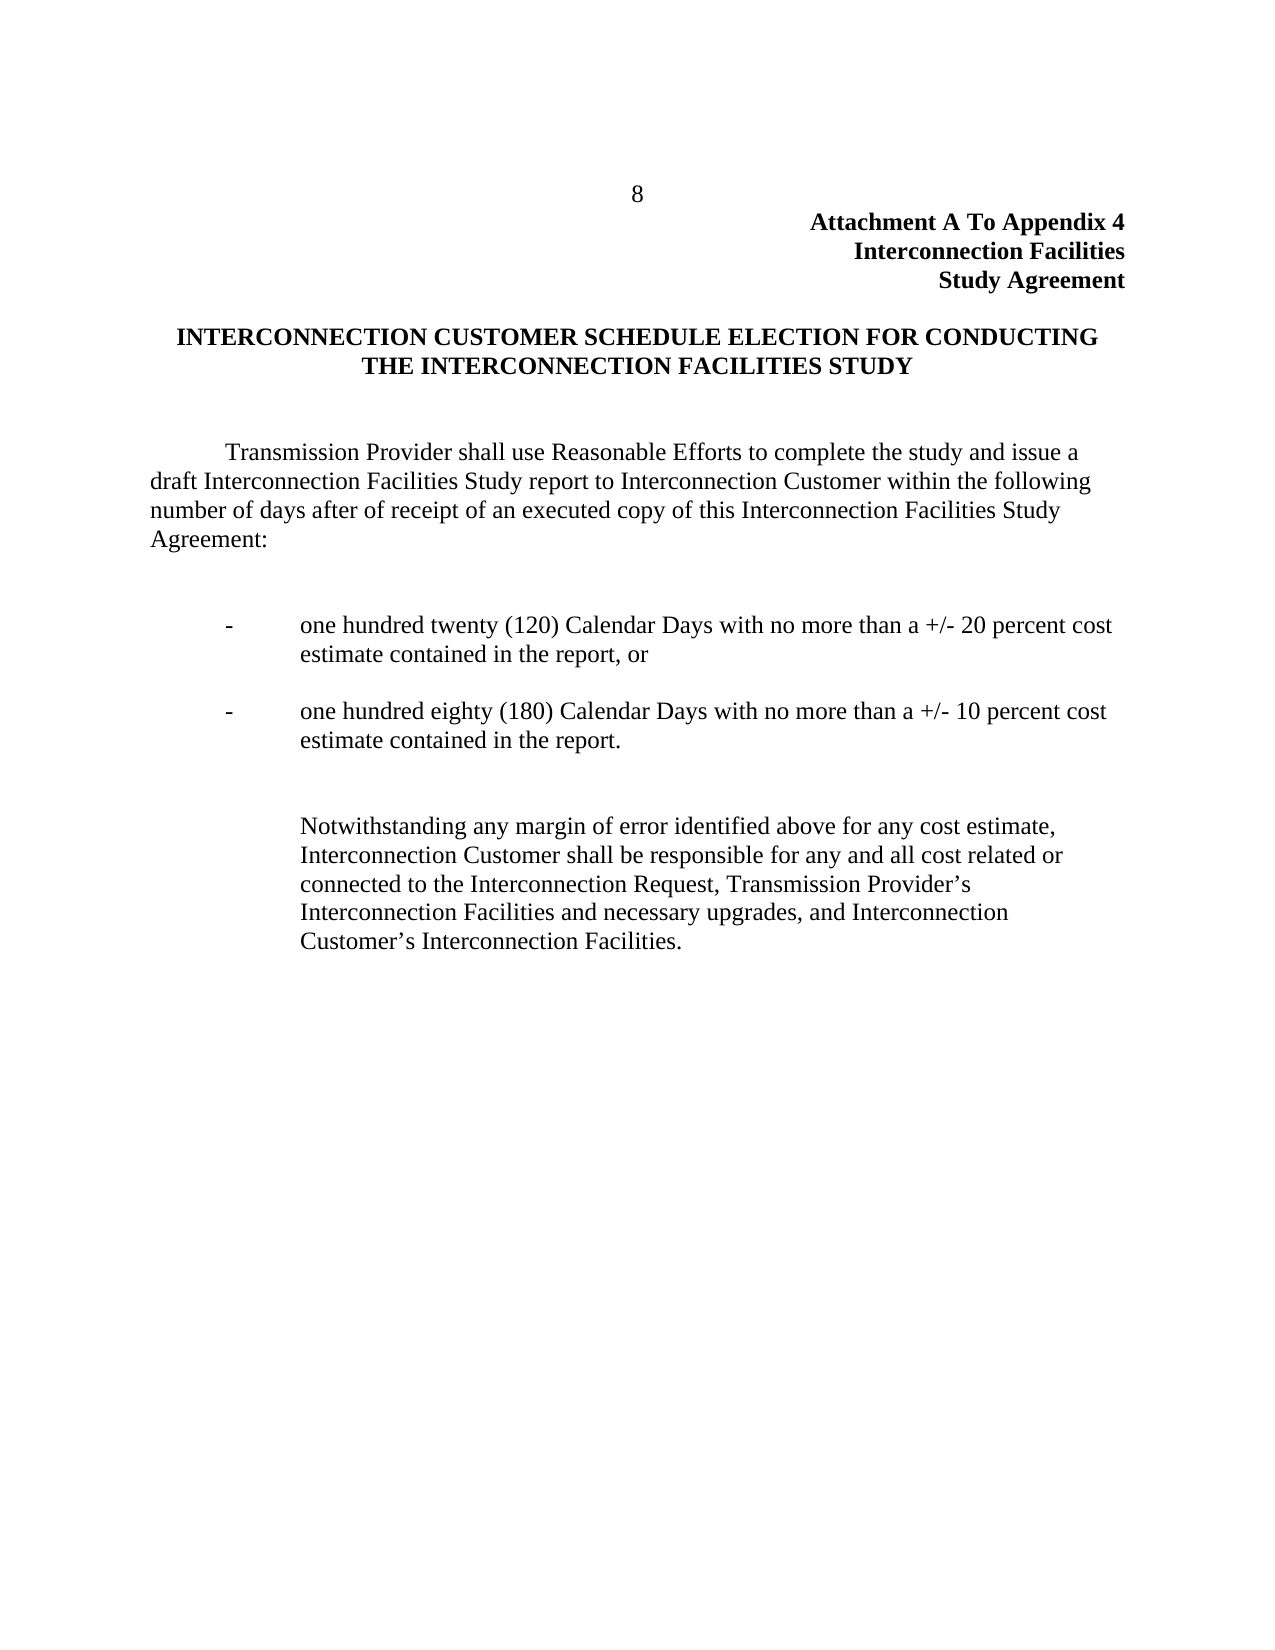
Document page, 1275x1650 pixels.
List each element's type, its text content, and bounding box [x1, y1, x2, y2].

text Notwithstanding any margin of error identified above for any cost estimate, Interconnection Customer shall be responsible for any and all cost related or connected to the Interconnection Request, Transmission Provider’s Interconnection Facilities and necessary upgrades, and Interconnection Customer’s Interconnection Facilities. [150, 811, 1125, 955]
text Interconnection Facilities [150, 236, 1125, 265]
text Attachment A To Appendix 4 [150, 179, 1125, 236]
text - one hundred eighty (180) Calendar Days with no more than a +/- 10 percent cost estimate contained in the report. [150, 696, 1125, 754]
text Study Agreement [150, 265, 1125, 294]
text - one hundred twenty (120) Calendar Days with no more than a +/- 20 percent cost estimate contained in the report, or [150, 610, 1125, 667]
text INTERCONNECTION CUSTOMER SCHEDULE ELECTION FOR CONDUCTING THE INTERCONNECTION FACILITIES STUDY [150, 322, 1125, 380]
text Transmission Provider shall use Reasonable Efforts to complete the study and issue a draft Interconnection Facilities Study report to Interconnection Customer within the following number of days after of receipt of an executed copy of this Interconnection Facilities Study Agreement: [150, 437, 1125, 552]
